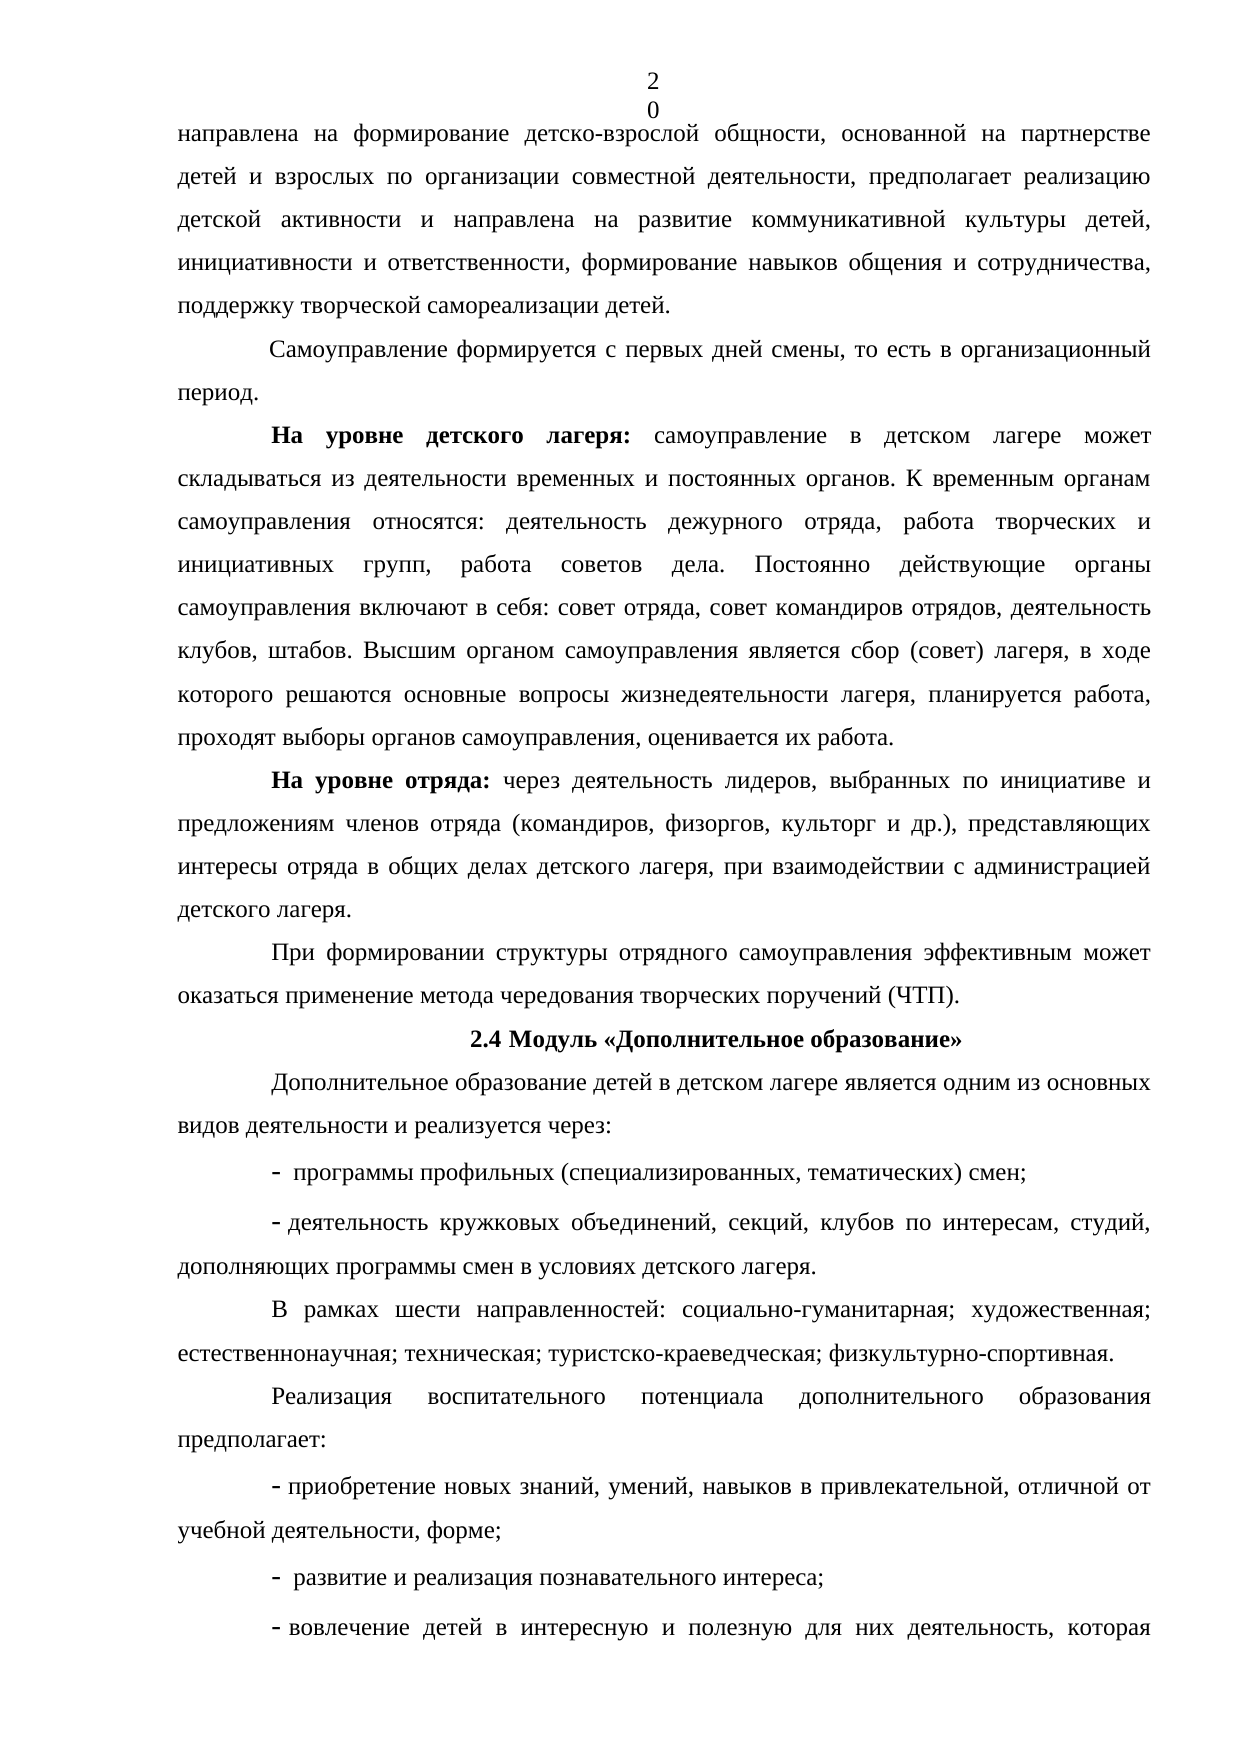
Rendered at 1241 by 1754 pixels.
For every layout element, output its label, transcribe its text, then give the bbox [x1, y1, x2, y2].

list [177, 1608, 1152, 1642]
list Модуль «Дополнительное образование» [281, 1024, 1152, 1052]
text Реализация воспитательного потенциала дополнительного образования предполагает: [177, 1381, 1152, 1453]
list приобретение новых знаний, умений, навыков в привлекательной, отличной от учебной деятельности, форме; [177, 1467, 1152, 1544]
list развитие и реализация познавательного интереса; [177, 1558, 1152, 1592]
text Самоуправление формируется с первых дней смены, то есть в организационный период. [177, 334, 1152, 406]
text В рамках шести направленностей: социально-гуманитарная; художественная; естественнонаучная; техническая; туристско-краеведческая; физкультурно-спортивная. [177, 1294, 1152, 1366]
text На уровне отряда: через деятельность лидеров, выбранных по инициативе и предложениям членов отряда (командиров, физоргов, культорг и др.), представляющих интересы отряда в общих делах детского лагеря, при взаимодействии с администрацией детского лагеря. [177, 765, 1152, 923]
text Дополнительное образование детей в детском лагере является одним из основных видов деятельности и реализуется через: [177, 1067, 1152, 1139]
list программы профильных (специализированных, тематических) смен; [177, 1153, 1152, 1187]
text На уровне детского лагеря: самоуправление в детском лагере может складываться из деятельности временных и постоянных органов. К временным органам самоуправления относятся: деятельность дежурного отряда, работа творческих и инициативных групп, работа советов дела. Постоянно действующие органы самоуправления включают в себя: совет отряда, совет командиров отрядов, деятельность клубов, штабов. Высшим органом самоуправления является сбор (совет) лагеря, в ходе которого решаются основные вопросы жизнедеятельности лагеря, планируется работа, проходят выборы органов самоуправления, оценивается их работа. [177, 420, 1152, 751]
text При формировании структуры отрядного самоуправления эффективным может оказаться применение метода чередования творческих поручений (ЧТП). [177, 937, 1152, 1009]
list деятельность кружковых объединений, секций, клубов по интересам, студий, дополняющих программы смен в условиях детского лагеря. [177, 1203, 1152, 1280]
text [177, 118, 1152, 319]
